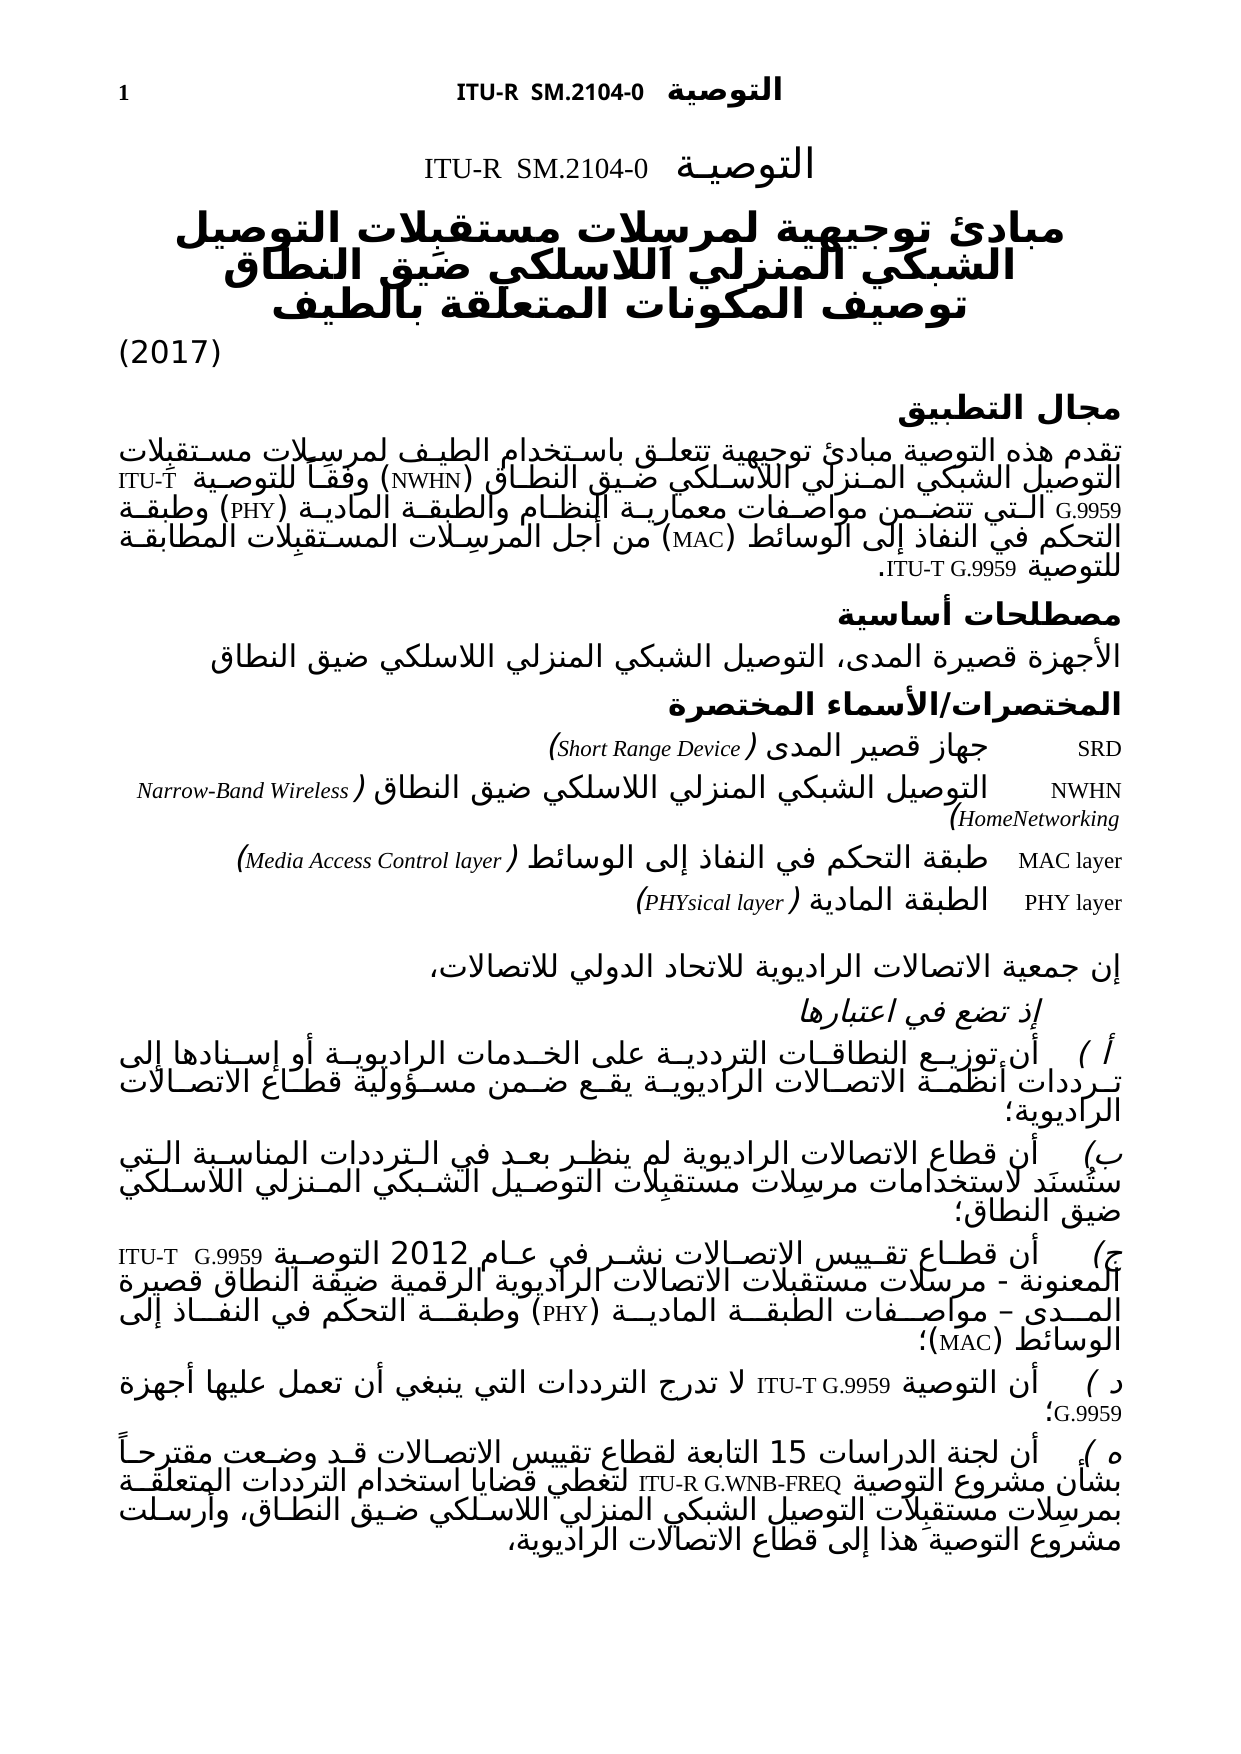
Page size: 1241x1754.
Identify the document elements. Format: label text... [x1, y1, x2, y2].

text SRD جهاز قصير المدى (Short Range Device) [951, 733, 1122, 762]
text (2017) [118, 340, 1122, 369]
subtitle مجال التطبيق [118, 394, 959, 426]
text ب) أن قطاع الاتصالات الراديوية لم ينظر بعد في الترددات المناسبة التي ستُسنَد لاستخدامات مرسِلات مستقبِلات التوصيل الشبكي المنزلي اللاسلكي ضيق النطاق؛ [118, 1141, 1122, 1228]
subtitle مجال التطبيق [919, 394, 1122, 426]
subtitle مصطلحات أساسية [118, 602, 1122, 632]
subtitle المختصرات/الأسماء المختصرة [1003, 692, 1122, 721]
text ه ) أن لجنة الدراسات 15 التابعة لقطاع تقييس الاتصالات قد وضعت مقترحاً بشأن مشروع التوصية ITU-R G.WNB-FREQ لتغطي قضايا استخدام الترددات المتعلقة بمرسِلات مستقبِلات التوصيل الشبكي المنزلي اللاسلكي ضيق النطاق، وأرسلت مشروع التوصية هذا إلى قطاع الاتصالات الراديوية، [118, 1441, 1122, 1557]
title مبادئ توجيهية لمرسِلات مستقبِلات التوصيل الشبكي المنزلي اللاسلكي ضيق النطاق توصيف المكونات المتعلقة بالطيف [118, 211, 1122, 328]
text إذ تضع في اعتبارها [118, 999, 1039, 1029]
text MAC layer طبقة التحكم في النفاذ إلى الوسائط (Media Access Control layer) [831, 846, 1122, 875]
text أ ) أن توزيع النطاقات الترددية على الخدمات الراديوية أو إسنادها إلى ترددات أنظمة الاتصالات الراديوية يقع ضمن مسؤولية قطاع الاتصالات الراديوية؛ [118, 1041, 1122, 1128]
text التوصيـة ITU-R SM.2104-0 [118, 148, 796, 186]
text الأجهزة قصيرة المدى، التوصيل الشبكي المنزلي اللاسلكي ضيق النطاق [549, 644, 811, 673]
text الأجهزة قصيرة المدى، التوصيل الشبكي المنزلي اللاسلكي ضيق النطاق [118, 644, 589, 673]
text SRD جهاز قصير المدى (Short Range Device) [118, 733, 959, 762]
title إن جمعية الاتصالات الراديوية للاتحاد الدولي للاتصالات، [835, 954, 1122, 983]
subtitle المختصرات/الأسماء المختصرة [118, 692, 797, 721]
text MAC layer طبقة التحكم في النفاذ إلى الوسائط (Media Access Control layer) [607, 846, 856, 875]
title إن جمعية الاتصالات الراديوية للاتحاد الدولي للاتصالات، [118, 954, 848, 983]
text ج) أن قطاع تقييس الاتصالات نشر في عام 2012 التوصية ITU-T G.9959 المعنونة - مرسلات مستقبلات الاتصالات الراديوية الرقمية ضيقة النطاق قصيرة المدى – مواصفات الطبقة المادية (PHY) وطبقة التحكم في النفاذ إلى الوسائط (MAC)؛ [118, 1241, 1122, 1357]
text تقدم هذه التوصية مبادئ توجيهية تتعلق باستخدام الطيف لمرسِلات مستقبِلات التوصيل الشبكي المنزلي اللاسلكي ضيق النطاق (NWHN) وفقاً للتوصية ITU-T G.9959 التي تتضمن مواصفات معمارية النظام والطبقة المادية (PHY) وطبقة التحكم في النفاذ إلى الوسائط (MAC) من أجل المرسِلات المستقبِلات المطابقة للتوصية ITU-T G.9959. [118, 438, 1122, 584]
text د ) أن التوصية ITU-T G.9959 لا تدرج الترددات التي ينبغي أن تعمل عليها أجهزة G.9959؛ [118, 1370, 1122, 1428]
text NWHN التوصيل الشبكي المنزلي اللاسلكي ضيق النطاق (Narrow-Band Wireless HomeNetworking) [118, 775, 1122, 833]
text الأجهزة قصيرة المدى، التوصيل الشبكي المنزلي اللاسلكي ضيق النطاق [791, 644, 1122, 673]
text PHY layer الطبقة المادية (PHYsical layer) [118, 887, 1122, 916]
subtitle المختصرات/الأسماء المختصرة [696, 692, 1103, 721]
text MAC layer طبقة التحكم في النفاذ إلى الوسائط (Media Access Control layer) [118, 846, 620, 875]
text التوصيـة ITU-R SM.2104-0 [768, 148, 1122, 186]
